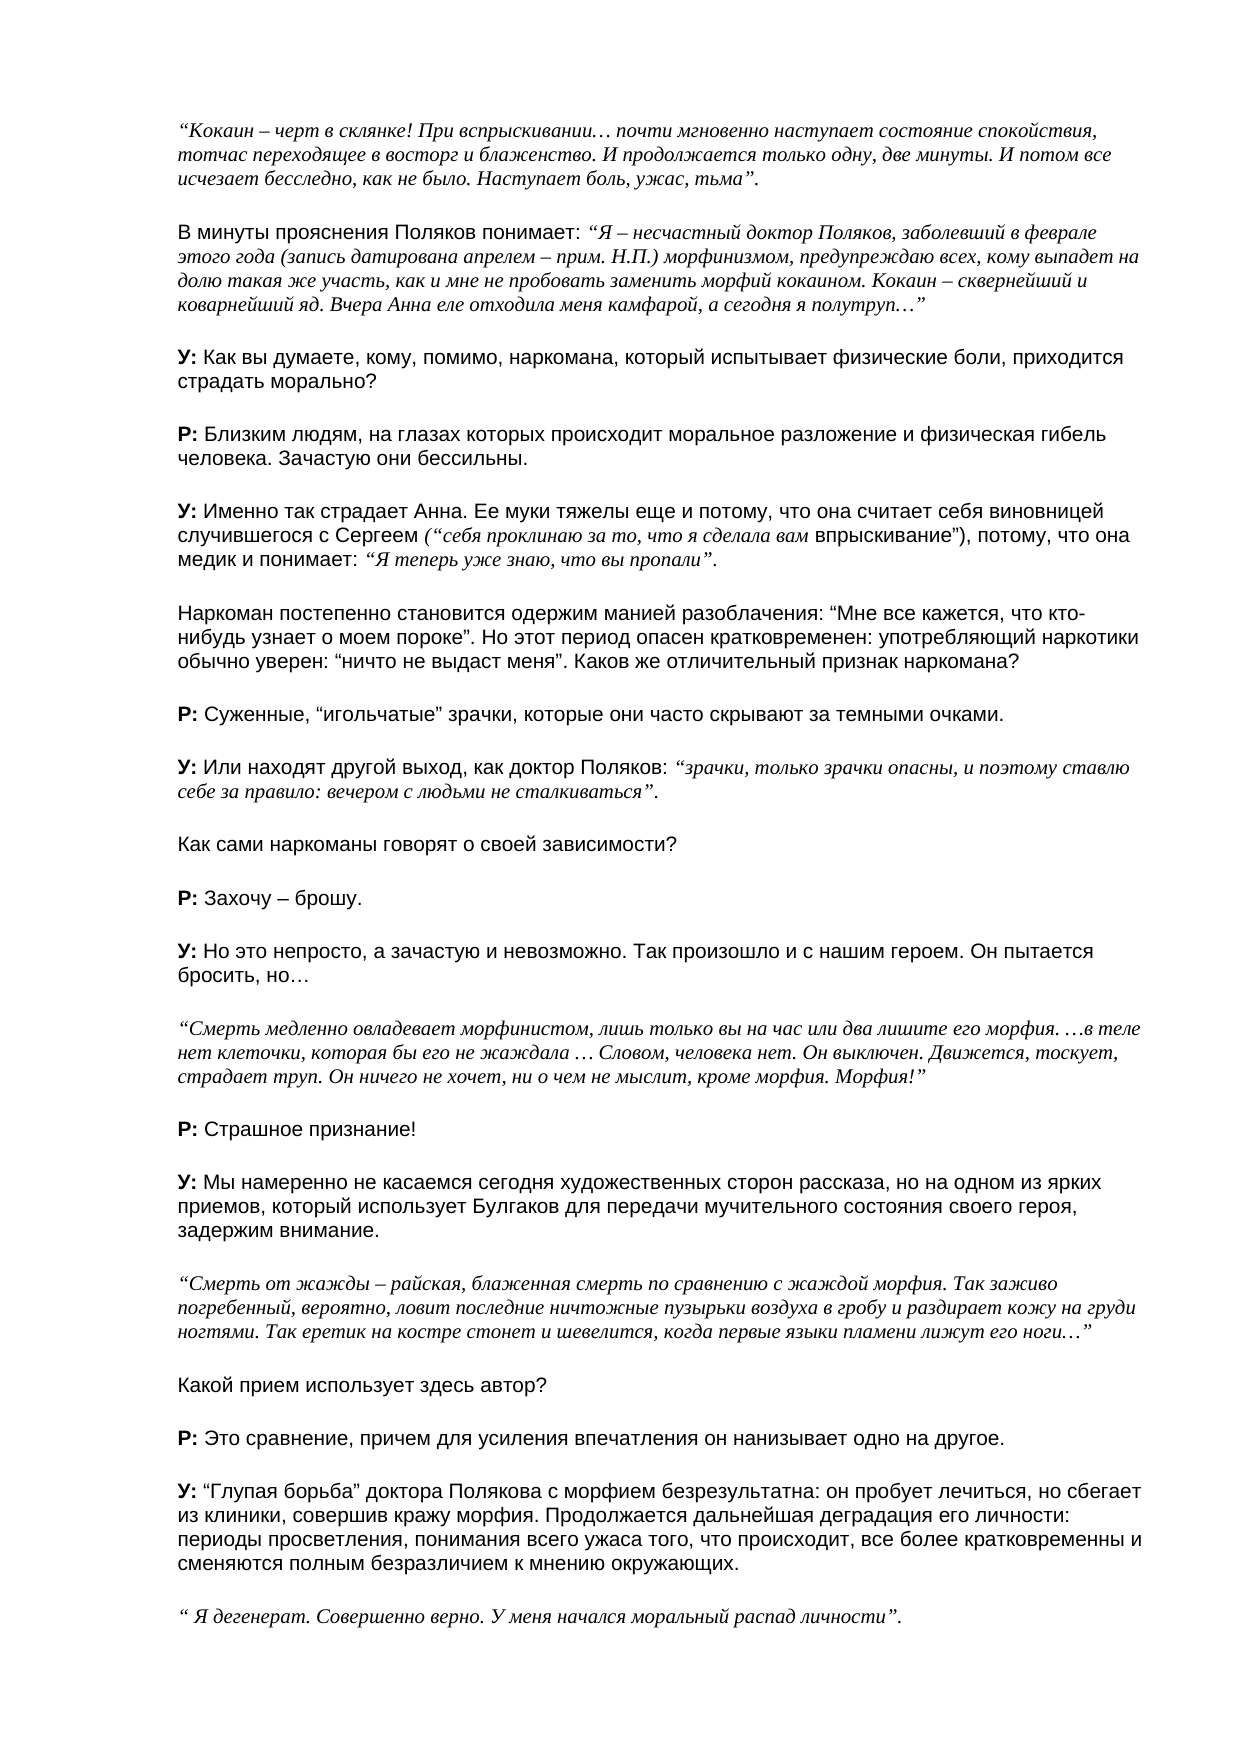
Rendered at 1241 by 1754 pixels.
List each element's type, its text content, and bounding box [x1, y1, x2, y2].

text У: Или находят другой выход, как доктор Поляков: “зрачки, только зрачки опасны, и поэтому ставлю себе за правило: вечером с людьми не сталкиваться”. [177, 755, 1152, 803]
text “Кокаин – черт в склянке! При вспрыскивании… почти мгновенно наступает состояние спокойствия, тотчас переходящее в восторг и блаженство. И продолжается только одну, две минуты. И потом все исчезает бесследно, как не было. Наступает боль, ужас, тьма”. [177, 118, 1152, 190]
text У: “Глупая борьба” доктора Полякова с морфием безрезультатна: он пробует лечиться, но сбегает из клиники, совершив кражу морфия. Продолжается дальнейшая деградация его личности: периоды просветления, понимания всего ужаса того, что происходит, все более кратковременны и сменяются полным безразличием к мнению окружающих. [177, 1479, 1152, 1574]
text У: Мы намеренно не касаемся сегодня художественных сторон рассказа, но на одном из ярких приемов, который использует Булгаков для передачи мучительного состояния своего героя, задержим внимание. [177, 1170, 1152, 1242]
text У: Как вы думаете, кому, помимо, наркомана, который испытывает физические боли, приходится страдать морально? [177, 345, 1152, 393]
text Р: Захочу – брошу. [177, 885, 1152, 909]
text Р: Страшное признание! [177, 1117, 1152, 1141]
text Р: Суженные, “игольчатые” зрачки, которые они часто скрывают за темными очками. [177, 702, 1152, 726]
text Как сами наркоманы говорят о своей зависимости? [177, 832, 1152, 856]
text Наркоман постепенно становится одержим манией разоблачения: “Мне все кажется, что кто-нибудь узнает о моем пороке”. Но этот период опасен кратковременен: употребляющий наркотики обычно уверен: “ничто не выдаст меня”. Каков же отличительный признак наркомана? [177, 601, 1152, 672]
text Р: Это сравнение, причем для усиления впечатления он нанизывает одно на другое. [177, 1426, 1152, 1449]
text Р: Близким людям, на глазах которых происходит моральное разложение и физическая гибель человека. Зачастую они бессильны. [177, 422, 1152, 470]
text Какой прием использует здесь автор? [177, 1372, 1152, 1396]
text У: Именно так страдает Анна. Ее муки тяжелы еще и потому, что она считает себя виновницей случившегося с Сергеем (“себя проклинаю за то, что я сделала вам впрыскивание”), потому, что она медик и понимает: “Я теперь уже знаю, что вы пропали”. [177, 499, 1152, 571]
text В минуты прояснения Поляков понимает: “Я – несчастный доктор Поляков, заболевший в феврале этого года (запись датирована апрелем – прим. Н.П.) морфинизмом, предупреждаю всех, кому выпадет на долю такая же участь, как и мне не пробовать заменить морфий кокаином. Кокаин – сквернейший и коварнейший яд. Вчера Анна еле отходила меня камфарой, а сегодня я полутруп…” [177, 219, 1152, 316]
text “Смерть от жажды – райская, блаженная смерть по сравнению с жаждой морфия. Так заживо погребенный, вероятно, ловит последние ничтожные пузырьки воздуха в гробу и раздирает кожу на груди ногтями. Так еретик на костре стонет и шевелится, когда первые языки пламени лижут его ноги…” [177, 1271, 1152, 1343]
text У: Но это непросто, а зачастую и невозможно. Так произошло и с нашим героем. Он пытается бросить, но… [177, 938, 1152, 986]
text “Смерть медленно овладевает морфинистом, лишь только вы на час или два лишите его морфия. …в теле нет клеточки, которая бы его не жаждала … Словом, человека нет. Он выключен. Движется, тоскует, страдает труп. Он ничего не хочет, ни о чем не мыслит, кроме морфия. Морфия!” [177, 1016, 1152, 1088]
text “ Я дегенерат. Совершенно верно. У меня начался моральный распад личности”. [177, 1604, 1152, 1628]
